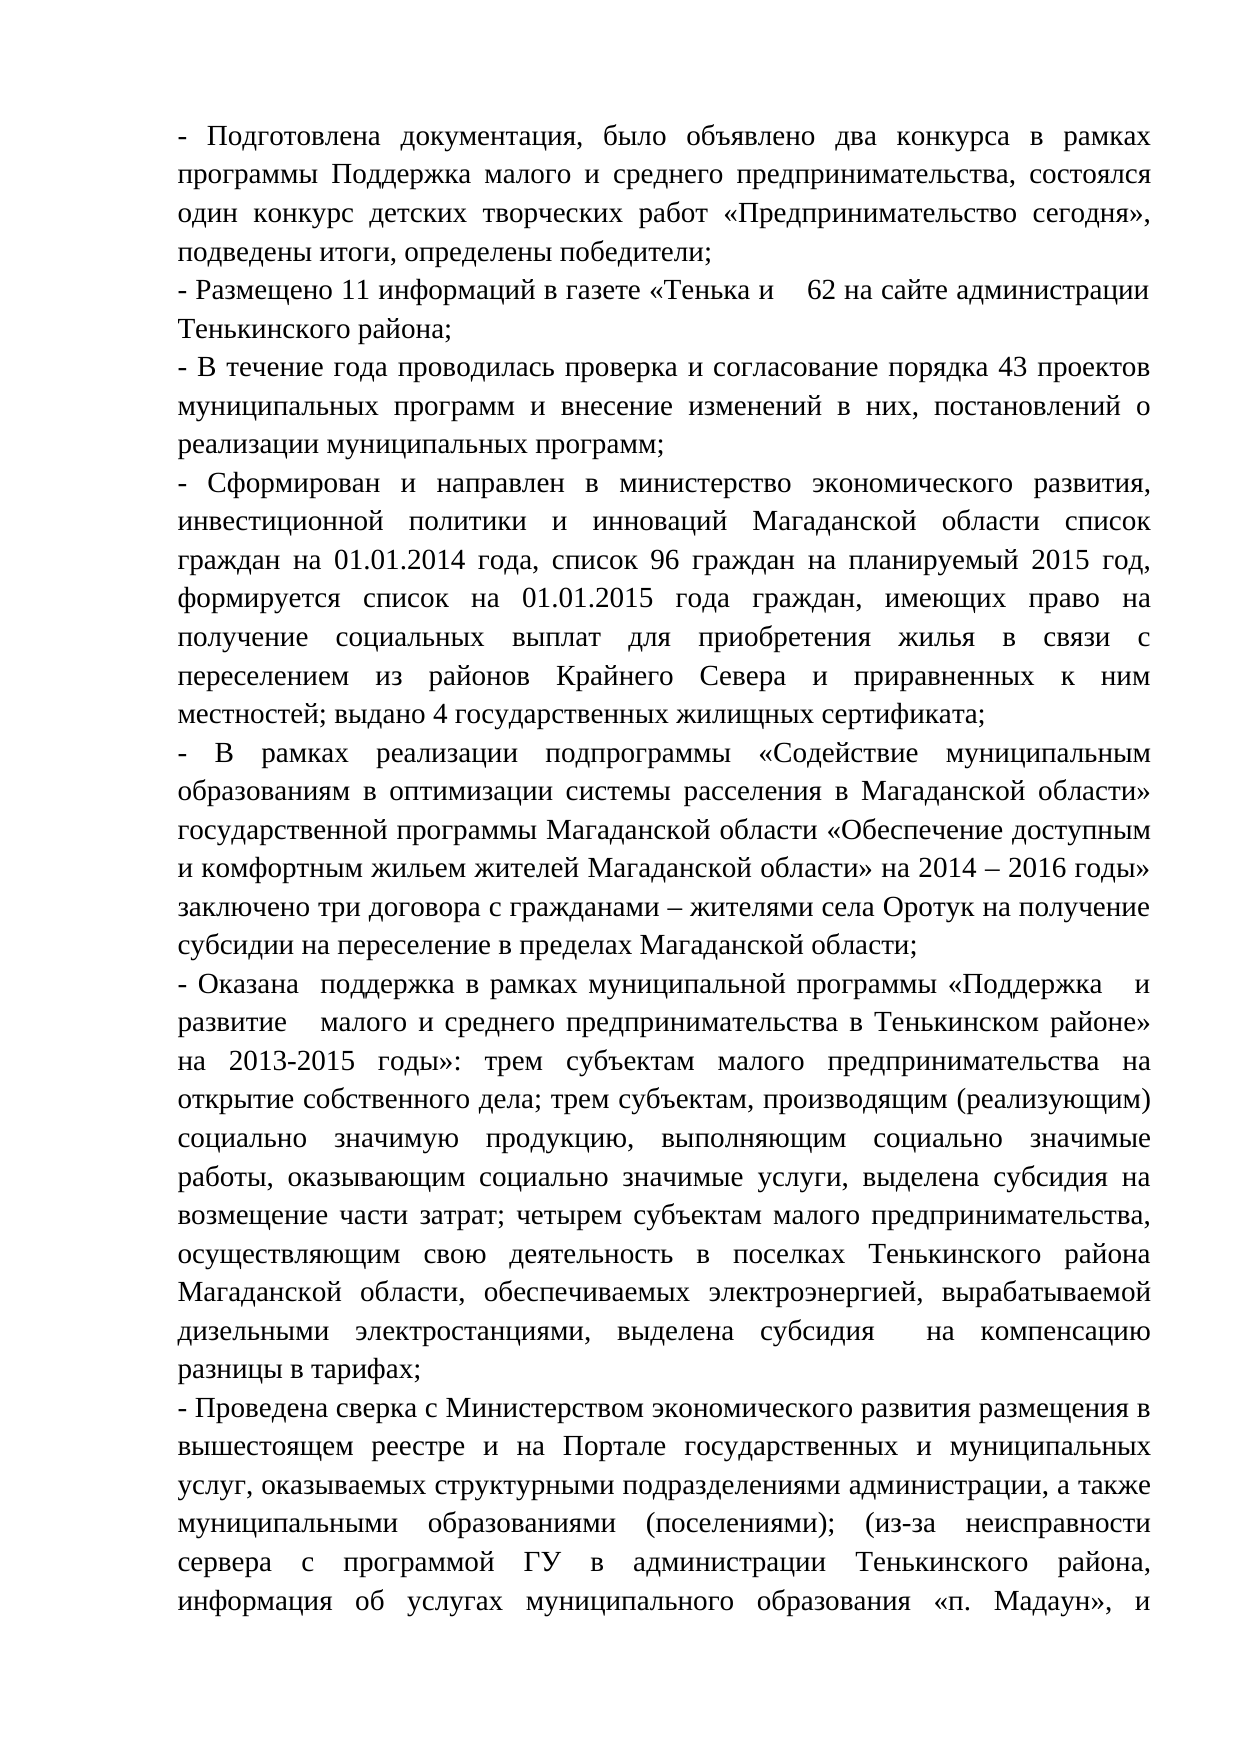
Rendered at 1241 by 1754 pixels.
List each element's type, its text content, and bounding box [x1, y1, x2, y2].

text - В рамках реализации подпрограммы «Содействие муниципальным образованиям в оптимизации системы расселения в Магаданской области» государственной программы Магаданской области «Обеспечение доступным и комфортным жильем жителей Магаданской области» на 2014 – 2016 годы» заключено три договора с гражданами – жителями села Оротук на получение субсидии на переселение в пределах Магаданской области; [177, 735, 1152, 961]
text - Подготовлена документация, было объявлено два конкурса в рамках программы Поддержка малого и среднего предпринимательства, состоялся один конкурс детских творческих работ «Предпринимательство сегодня», подведены итоги, определены победители; [177, 118, 1152, 267]
text - Оказана поддержка в рамках муниципальной программы «Поддержка и развитие малого и среднего предпринимательства в Тенькинском районе» на 2013-2015 годы»: трем субъектам малого предпринимательства на открытие собственного дела; трем субъектам, производящим (реализующим) социально значимую продукцию, выполняющим социально значимые работы, оказывающим социально значимые услуги, выделена субсидия на возмещение части затрат; четырем субъектам малого предпринимательства, осуществляющим свою деятельность в поселках Тенькинского района Магаданской области, обеспечиваемых электроэнергией, вырабатываемой дизельными электростанциями, выделена субсидия на компенсацию разницы в тарифах; [177, 966, 1152, 1385]
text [177, 1390, 1152, 1616]
text - Сформирован и направлен в министерство экономического развития, инвестиционной политики и инноваций Магаданской области список граждан на 01.01.2014 года, список 96 граждан на планируемый 2015 год, формируется список на 01.01.2015 года граждан, имеющих право на получение социальных выплат для приобретения жилья в связи с переселением из районов Крайнего Севера и приравненных к ним местностей; выдано 4 государственных жилищных сертификата; [177, 465, 1152, 730]
text - Размещено 11 информаций в газете «Тенька и 62 на сайте администрации Тенькинского района; [177, 272, 1152, 344]
text - В течение года проводилась проверка и согласование порядка 43 проектов муниципальных программ и внесение изменений в них, постановлений о реализации муниципальных программ; [177, 349, 1152, 460]
